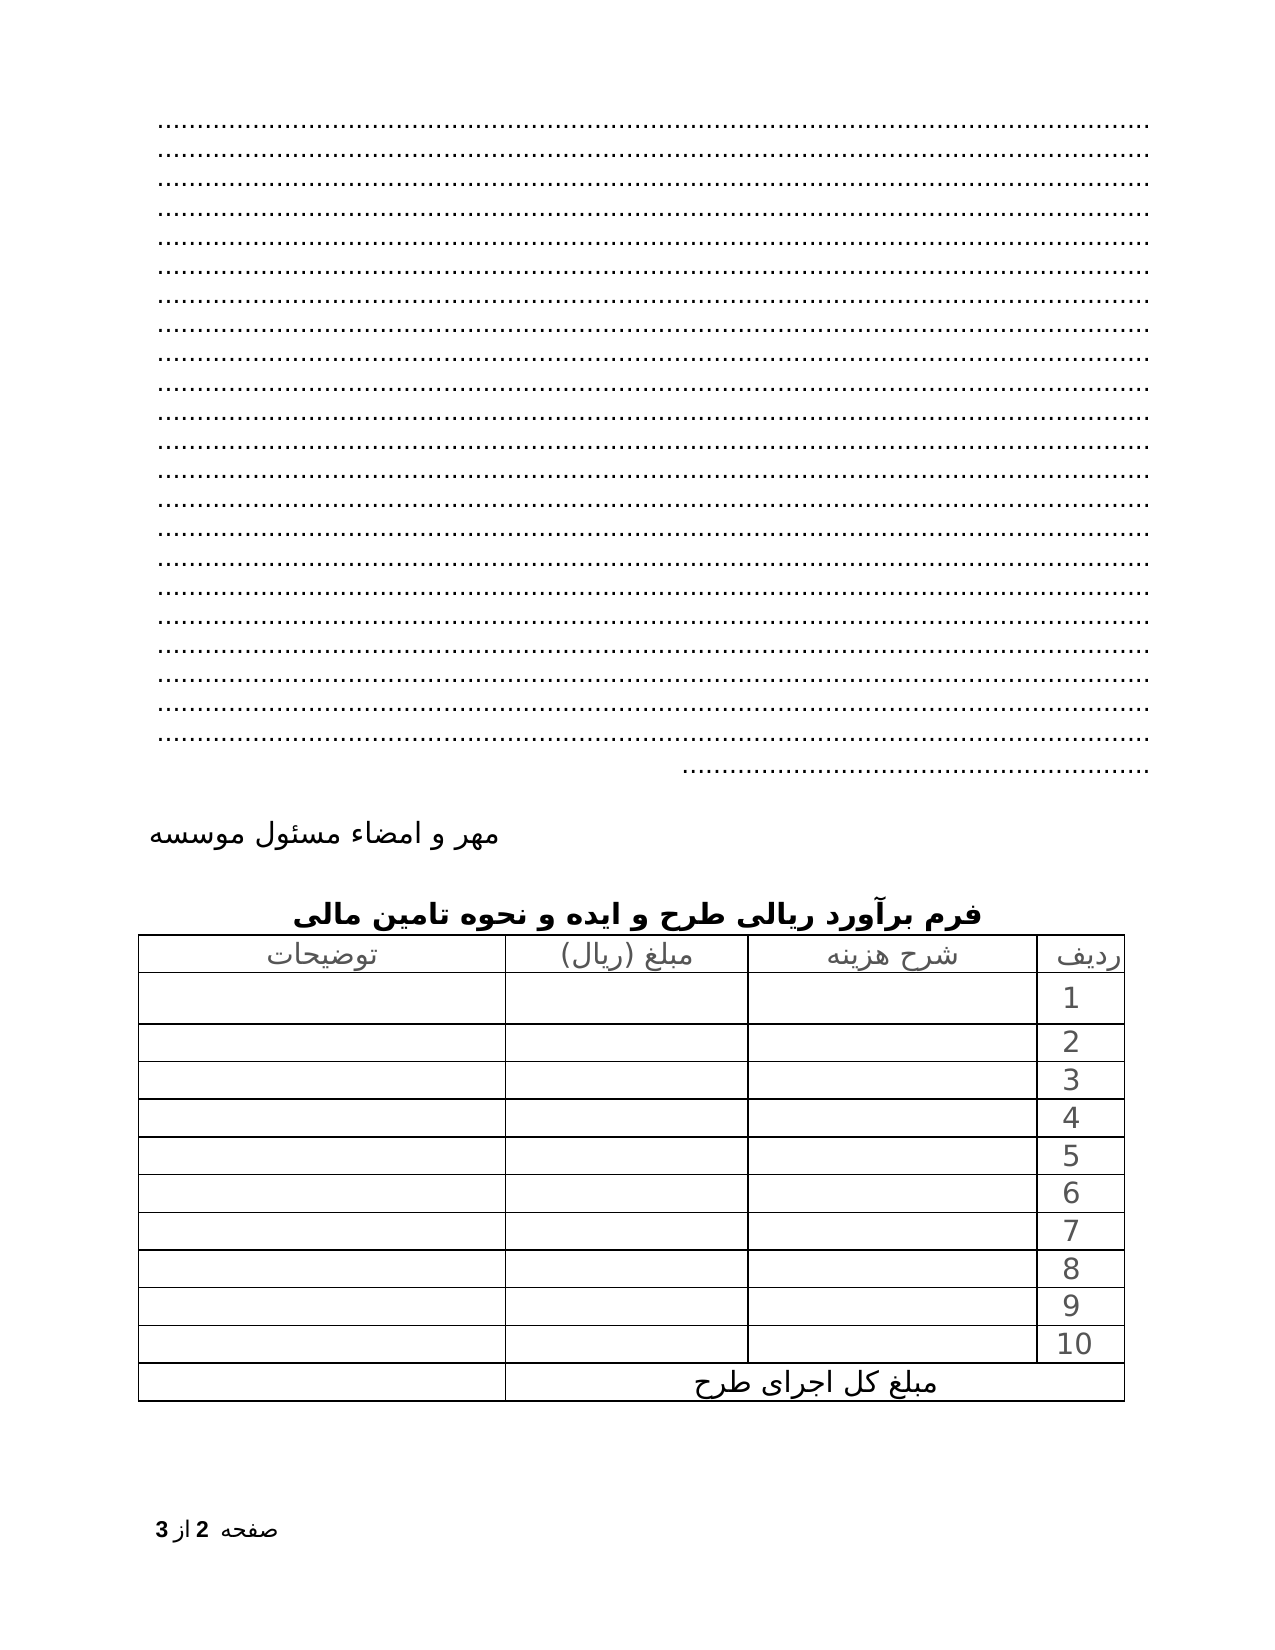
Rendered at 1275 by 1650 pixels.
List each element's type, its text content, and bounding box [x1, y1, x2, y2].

text فرم برآورد ریالی طرح و ایده و نحوه تامین مالی [151, 898, 1126, 932]
table_cell [139, 1175, 505, 1211]
table_cell 7 [1038, 1213, 1124, 1249]
table_cell 3 [1038, 1062, 1124, 1098]
table_header شرح هزینه [749, 936, 1036, 972]
table_cell [139, 973, 505, 1023]
table_cell [506, 973, 747, 1023]
table_cell 6 [1038, 1175, 1124, 1211]
table_cell [506, 1025, 747, 1061]
table_cell [139, 1326, 505, 1362]
table_cell مبلغ کل اجرای طرح [506, 1364, 1124, 1400]
table_cell [506, 1288, 747, 1324]
table_cell [139, 1100, 505, 1136]
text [150, 105, 1150, 781]
table_header مبلغ (ریال) [506, 936, 747, 972]
table_cell [506, 1175, 747, 1211]
table_cell [749, 1251, 1036, 1287]
table_cell [139, 1251, 505, 1287]
table_cell 5 [1038, 1138, 1124, 1174]
table_cell 2 [1038, 1025, 1124, 1061]
table_cell [506, 1138, 747, 1174]
text مهر و امضاء مسئول موسسه [149, 816, 1127, 850]
table_cell [506, 1100, 747, 1136]
table_cell [749, 1025, 1036, 1061]
table_header ردیف [1038, 936, 1124, 972]
table_cell [506, 1326, 747, 1362]
table_cell 1 [1038, 973, 1124, 1023]
table_cell 4 [1038, 1100, 1124, 1136]
table_cell [749, 1138, 1036, 1174]
table_cell [749, 1100, 1036, 1136]
table_cell [749, 1175, 1036, 1211]
table_cell [139, 1288, 505, 1324]
table_cell [506, 1213, 747, 1249]
table_cell 10 [1038, 1326, 1124, 1362]
table_header توضیحات [139, 936, 505, 972]
table_cell [139, 1138, 505, 1174]
table_cell [749, 1326, 1036, 1362]
table_cell [139, 1062, 505, 1098]
table_cell [139, 1364, 505, 1400]
table_cell [139, 1025, 505, 1061]
table_cell [506, 1062, 747, 1098]
table_cell [749, 1062, 1036, 1098]
table_cell [749, 1288, 1036, 1324]
table_cell 9 [1038, 1288, 1124, 1324]
table_cell 8 [1038, 1251, 1124, 1287]
table_cell [506, 1251, 747, 1287]
table_cell [749, 1213, 1036, 1249]
table_cell [749, 973, 1036, 1023]
table_cell [139, 1213, 505, 1249]
